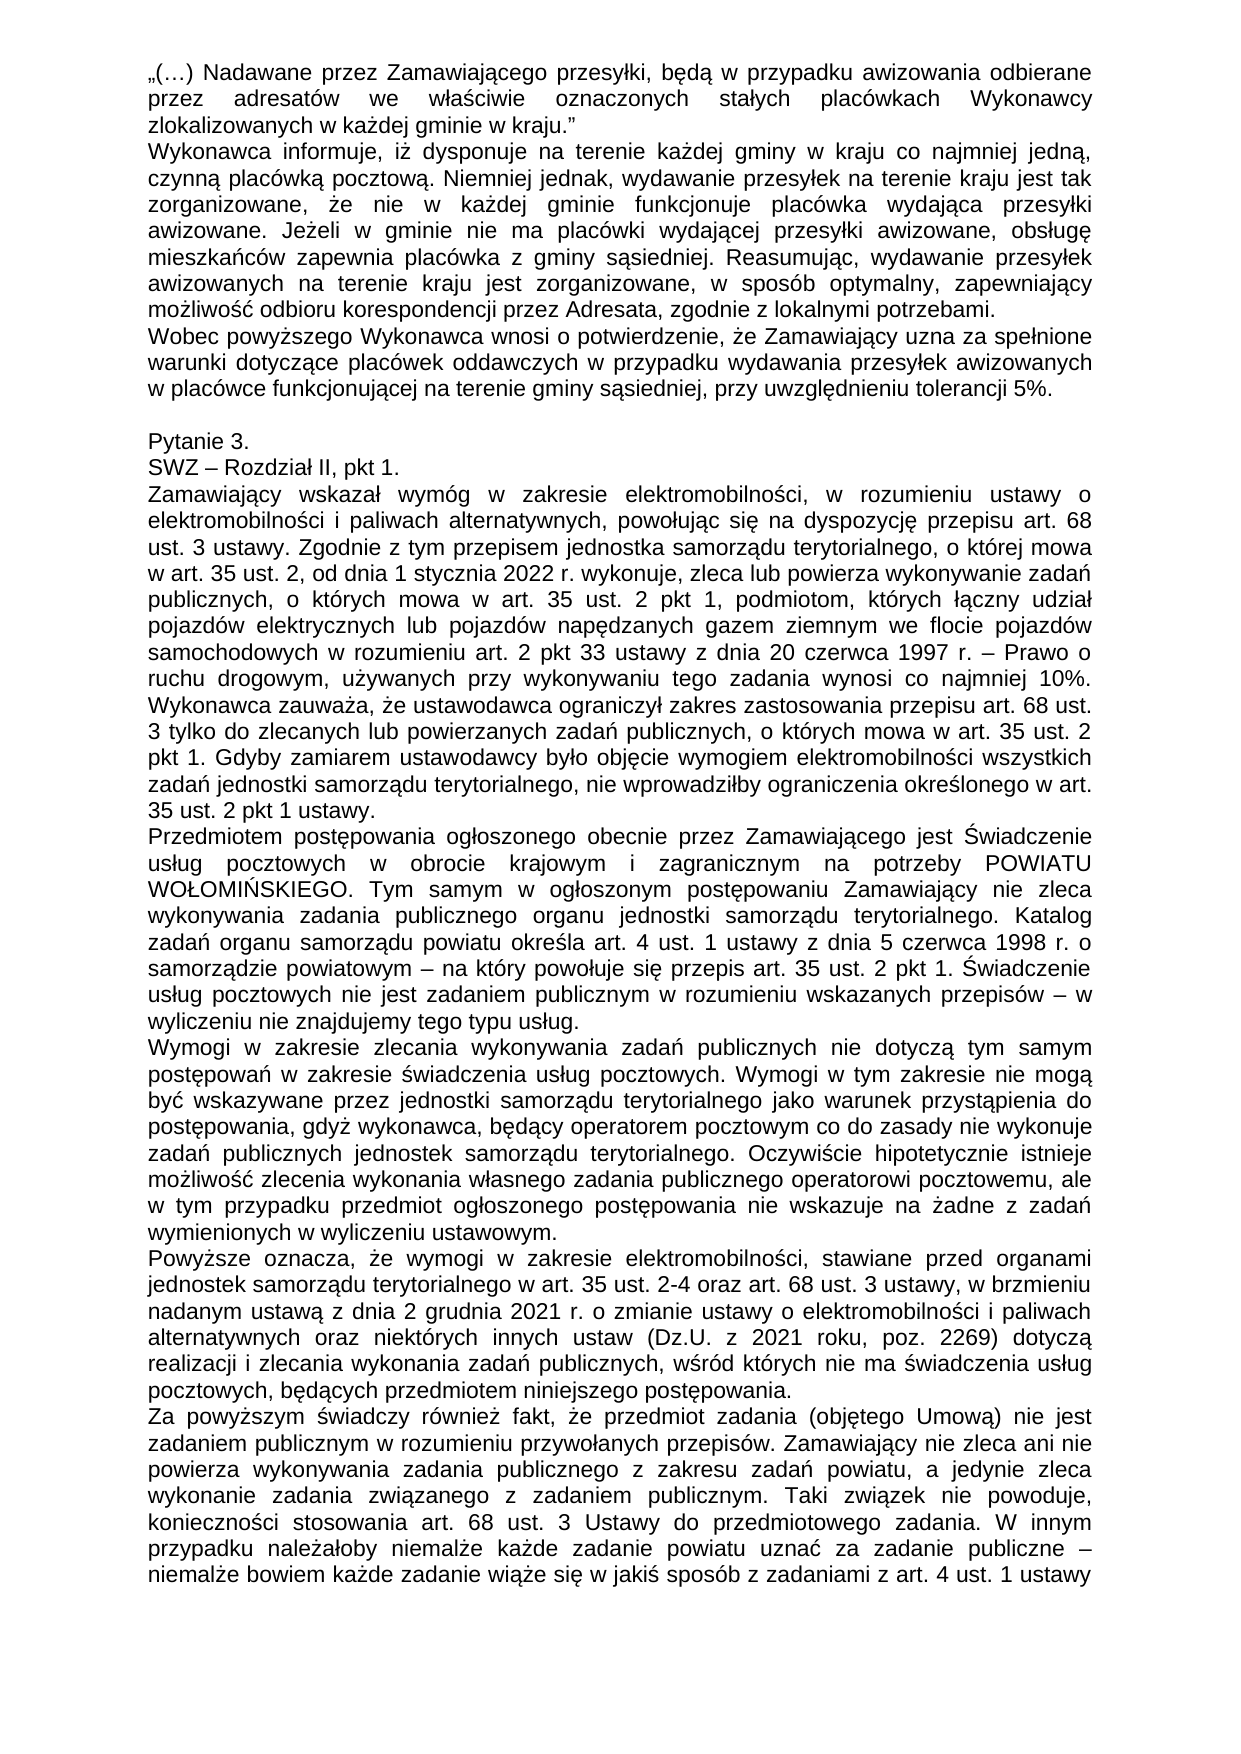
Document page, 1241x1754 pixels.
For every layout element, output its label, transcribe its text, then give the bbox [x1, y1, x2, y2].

text Wymogi w zakresie zlecania wykonywania zadań publicznych nie dotyczą tym samym postępowań w zakresie świadczenia usług pocztowych. Wymogi w tym zakresie nie mogą być wskazywane przez jednostki samorządu terytorialnego jako warunek przystąpienia do postępowania, gdyż wykonawca, będący operatorem pocztowym co do zasady nie wykonuje zadań publicznych jednostek samorządu terytorialnego. Oczywiście hipotetycznie istnieje możliwość zlecenia wykonania własnego zadania publicznego operatorowi pocztowemu, ale w tym przypadku przedmiot ogłoszonego postępowania nie wskazuje na żadne z zadań wymienionych w wyliczeniu ustawowym. [148, 1034, 1093, 1245]
text Przedmiotem postępowania ogłoszonego obecnie przez Zamawiającego jest Świadczenie usług pocztowych w obrocie krajowym i zagranicznym na potrzeby POWIATU WOŁOMIŃSKIEGO. Tym samym w ogłoszonym postępowaniu Zamawiający nie zleca wykonywania zadania publicznego organu jednostki samorządu terytorialnego. Katalog zadań organu samorządu powiatu określa art. 4 ust. 1 ustawy z dnia 5 czerwca 1998 r. o samorządzie powiatowym – na który powołuje się przepis art. 35 ust. 2 pkt 1. Świadczenie usług pocztowych nie jest zadaniem publicznym w rozumieniu wskazanych przepisów – w wyliczeniu nie znajdujemy tego typu usług. [148, 823, 1093, 1034]
text Powyższe oznacza, że wymogi w zakresie elektromobilności, stawiane przed organami jednostek samorządu terytorialnego w art. 35 ust. 2-4 oraz art. 68 ust. 3 ustawy, w brzmieniu nadanym ustawą z dnia 2 grudnia 2021 r. o zmianie ustawy o elektromobilności i paliwach alternatywnych oraz niektórych innych ustaw (Dz.U. z 2021 roku, poz. 2269) dotyczą realizacji i zlecania wykonania zadań publicznych, wśród których nie ma świadczenia usług pocztowych, będących przedmiotem niniejszego postępowania. [148, 1245, 1093, 1403]
text Pytanie 3. [148, 428, 1093, 454]
text Zamawiający wskazał wymóg w zakresie elektromobilności, w rozumieniu ustawy o elektromobilności i paliwach alternatywnych, powołując się na dyspozycję przepisu art. 68 ust. 3 ustawy. Zgodnie z tym przepisem jednostka samorządu terytorialnego, o której mowa w art. 35 ust. 2, od dnia 1 stycznia 2022 r. wykonuje, zleca lub powierza wykonywanie zadań publicznych, o których mowa w art. 35 ust. 2 pkt 1, podmiotom, których łączny udział pojazdów elektrycznych lub pojazdów napędzanych gazem ziemnym we flocie pojazdów samochodowych w rozumieniu art. 2 pkt 33 ustawy z dnia 20 czerwca 1997 r. – Prawo o ruchu drogowym, używanych przy wykonywaniu tego zadania wynosi co najmniej 10%. Wykonawca zauważa, że ustawodawca ograniczył zakres zastosowania przepisu art. 68 ust. 3 tylko do zlecanych lub powierzanych zadań publicznych, o których mowa w art. 35 ust. 2 pkt 1. Gdyby zamiarem ustawodawcy było objęcie wymogiem elektromobilności wszystkich zadań jednostki samorządu terytorialnego, nie wprowadziłby ograniczenia określonego w art. 35 ust. 2 pkt 1 ustawy. [148, 481, 1093, 823]
text Wobec powyższego Wykonawca wnosi o potwierdzenie, że Zamawiający uzna za spełnione warunki dotyczące placówek oddawczych w przypadku wydawania przesyłek awizowanych w placówce funkcjonującej na terenie gminy sąsiedniej, przy uwzględnieniu tolerancji 5%. [148, 323, 1093, 402]
text SWZ – Rozdział II, pkt 1. [148, 454, 1093, 481]
text Wykonawca informuje, iż dysponuje na terenie każdej gminy w kraju co najmniej jedną, czynną placówką pocztową. Niemniej jednak, wydawanie przesyłek na terenie kraju jest tak zorganizowane, że nie w każdej gminie funkcjonuje placówka wydająca przesyłki awizowane. Jeżeli w gminie nie ma placówki wydającej przesyłki awizowane, obsługę mieszkańców zapewnia placówka z gminy sąsiedniej. Reasumując, wydawanie przesyłek awizowanych na terenie kraju jest zorganizowane, w sposób optymalny, zapewniający możliwość odbioru korespondencji przez Adresata, zgodnie z lokalnymi potrzebami. [148, 138, 1093, 323]
text „(…) Nadawane przez Zamawiającego przesyłki, będą w przypadku awizowania odbierane przez adresatów we właściwie oznaczonych stałych placówkach Wykonawcy zlokalizowanych w każdej gminie w kraju.” [148, 59, 1093, 138]
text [148, 1403, 1093, 1588]
